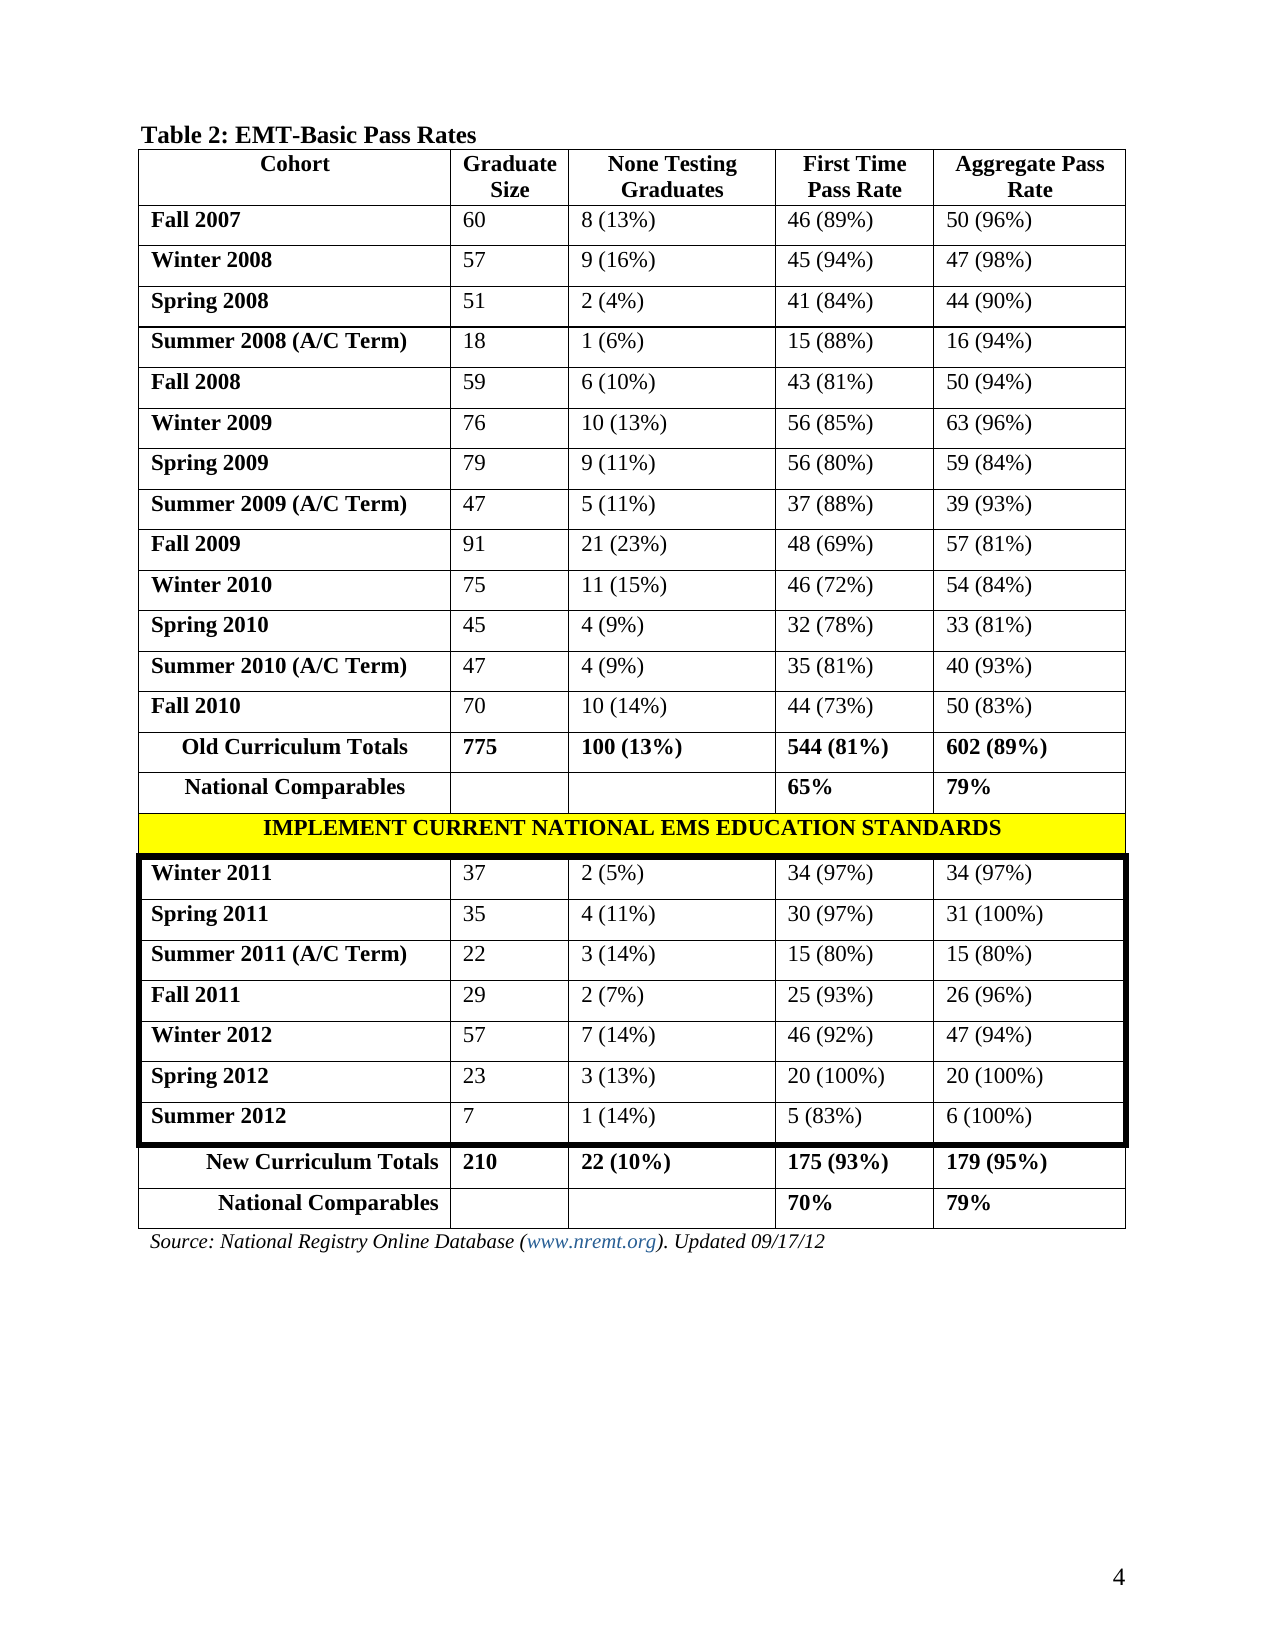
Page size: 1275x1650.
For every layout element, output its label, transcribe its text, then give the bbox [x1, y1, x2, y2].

table_cell 46 (92%) [776, 1022, 933, 1061]
table_cell 179 (95%) [934, 1148, 1125, 1188]
table_cell 5 (11%) [569, 490, 775, 529]
table_cell 54 (84%) [934, 571, 1125, 610]
table_cell Fall 2008 [139, 368, 450, 407]
table_cell 56 (85%) [776, 409, 933, 448]
table_cell 775 [451, 733, 568, 772]
list Table 2: EMT-Basic Pass Rates [141, 120, 1125, 149]
table_cell 210 [451, 1148, 568, 1188]
table_cell 4 (11%) [569, 900, 775, 939]
table_cell 39 (93%) [934, 490, 1125, 529]
table_cell 44 (90%) [934, 287, 1125, 326]
table_cell Spring 2008 [139, 287, 450, 326]
table_cell [451, 1189, 568, 1228]
table_cell Winter 2009 [139, 409, 450, 448]
table_cell 40 (93%) [934, 652, 1125, 691]
table_cell 65% [776, 773, 933, 813]
table_cell 79% [934, 773, 1125, 813]
table_cell 23 [451, 1062, 568, 1102]
table_cell 1 (6%) [569, 328, 775, 367]
table_header First Time Pass Rate [776, 150, 933, 205]
table_cell 79 [451, 449, 568, 488]
table_cell 5 (83%) [776, 1103, 933, 1142]
table_cell 32 (78%) [776, 611, 933, 651]
table_cell 21 (23%) [569, 530, 775, 569]
table_cell 76 [451, 409, 568, 448]
table_cell Winter 2008 [139, 246, 450, 286]
table_cell 4 (9%) [569, 611, 775, 651]
table_cell 47 (98%) [934, 246, 1125, 286]
table_cell 35 [451, 900, 568, 939]
table_cell 47 [451, 652, 568, 691]
table_cell 9 (11%) [569, 449, 775, 488]
table_cell 31 (100%) [934, 900, 1123, 939]
table_cell 35 (81%) [776, 652, 933, 691]
table_cell 57 (81%) [934, 530, 1125, 569]
table_cell 26 (96%) [934, 981, 1123, 1021]
table_cell 45 [451, 611, 568, 651]
table_cell 22 (10%) [569, 1148, 775, 1188]
table_cell Winter 2010 [139, 571, 450, 610]
table_cell National Comparables [139, 773, 450, 813]
table_cell Old Curriculum Totals [139, 733, 450, 772]
table_cell Summer 2011 (A/C Term) [142, 941, 450, 980]
table_cell Fall 2007 [139, 206, 450, 245]
table_cell 57 [451, 1022, 568, 1061]
table_cell [569, 773, 775, 813]
table_cell 2 (5%) [569, 860, 775, 899]
table_cell 3 (14%) [569, 941, 775, 980]
table_cell Winter 2011 [142, 860, 450, 899]
table_cell National Comparables [139, 1189, 450, 1228]
table_cell Summer 2010 (A/C Term) [139, 652, 450, 691]
table_cell 6 (100%) [934, 1103, 1123, 1142]
table_cell 15 (88%) [776, 328, 933, 367]
table_cell 56 (80%) [776, 449, 933, 488]
table_cell Summer 2008 (A/C Term) [139, 328, 450, 367]
table_header Aggregate Pass Rate [934, 150, 1125, 205]
table_cell 37 (88%) [776, 490, 933, 529]
table_cell 63 (96%) [934, 409, 1125, 448]
table_cell 45 (94%) [776, 246, 933, 286]
table_cell 43 (81%) [776, 368, 933, 407]
table_cell 8 (13%) [569, 206, 775, 245]
table_cell Spring 2011 [142, 900, 450, 939]
table_cell Spring 2009 [139, 449, 450, 488]
table_cell 50 (94%) [934, 368, 1125, 407]
table_cell 602 (89%) [934, 733, 1125, 772]
table_cell 6 (10%) [569, 368, 775, 407]
table_cell 7 [451, 1103, 568, 1142]
table_cell 47 (94%) [934, 1022, 1123, 1061]
table_cell 46 (89%) [776, 206, 933, 245]
table_cell 20 (100%) [934, 1062, 1123, 1102]
table_cell 18 [451, 328, 568, 367]
table_cell 41 (84%) [776, 287, 933, 326]
table_cell Spring 2010 [139, 611, 450, 651]
table_cell 75 [451, 571, 568, 610]
table_cell [569, 1189, 775, 1228]
table_cell 16 (94%) [934, 328, 1125, 367]
table_cell 4 (9%) [569, 652, 775, 691]
table_cell 59 [451, 368, 568, 407]
table_cell 91 [451, 530, 568, 569]
table_cell 50 (83%) [934, 692, 1125, 732]
table_header Cohort [139, 150, 450, 205]
table_header None Testing Graduates [569, 150, 775, 205]
table_cell 544 (81%) [776, 733, 933, 772]
table_cell 70% [776, 1189, 933, 1228]
table_cell New Curriculum Totals [139, 1148, 450, 1188]
table_cell Summer 2012 [142, 1103, 450, 1142]
table_cell 70 [451, 692, 568, 732]
table_cell 11 (15%) [569, 571, 775, 610]
table_cell 34 (97%) [934, 860, 1123, 899]
table_cell 7 (14%) [569, 1022, 775, 1061]
table_cell Spring 2012 [142, 1062, 450, 1102]
table_cell 10 (14%) [569, 692, 775, 732]
table_cell 22 [451, 941, 568, 980]
table_cell Fall 2009 [139, 530, 450, 569]
table_cell 51 [451, 287, 568, 326]
table_cell 2 (4%) [569, 287, 775, 326]
table_cell 50 (96%) [934, 206, 1125, 245]
table_cell 175 (93%) [776, 1148, 933, 1188]
table_cell 79% [934, 1189, 1125, 1228]
table_cell [451, 773, 568, 813]
table_header Graduate Size [451, 150, 568, 205]
table_cell 48 (69%) [776, 530, 933, 569]
table_cell 20 (100%) [776, 1062, 933, 1102]
table_cell 10 (13%) [569, 409, 775, 448]
table_cell 100 (13%) [569, 733, 775, 772]
list Source: National Registry Online Database (www.nremt.org). Updated 09/17/12 [150, 1229, 1125, 1253]
table_cell 59 (84%) [934, 449, 1125, 488]
table_cell 37 [451, 860, 568, 899]
table_cell 47 [451, 490, 568, 529]
table_cell 44 (73%) [776, 692, 933, 732]
table_cell 1 (14%) [569, 1103, 775, 1142]
table_cell Fall 2011 [142, 981, 450, 1021]
table_cell Winter 2012 [142, 1022, 450, 1061]
table_cell 3 (13%) [569, 1062, 775, 1102]
table_cell 33 (81%) [934, 611, 1125, 651]
table_cell IMPLEMENT CURRENT NATIONAL EMS EDUCATION STANDARDS [139, 814, 1125, 853]
table_cell 60 [451, 206, 568, 245]
table_cell 46 (72%) [776, 571, 933, 610]
table_cell 57 [451, 246, 568, 286]
table_cell 15 (80%) [776, 941, 933, 980]
table_cell 29 [451, 981, 568, 1021]
table_cell 15 (80%) [934, 941, 1123, 980]
table_cell 2 (7%) [569, 981, 775, 1021]
table_cell 9 (16%) [569, 246, 775, 286]
table_cell 34 (97%) [776, 860, 933, 899]
table_cell 25 (93%) [776, 981, 933, 1021]
table_cell Summer 2009 (A/C Term) [139, 490, 450, 529]
table_cell 30 (97%) [776, 900, 933, 939]
table_cell Fall 2010 [139, 692, 450, 732]
